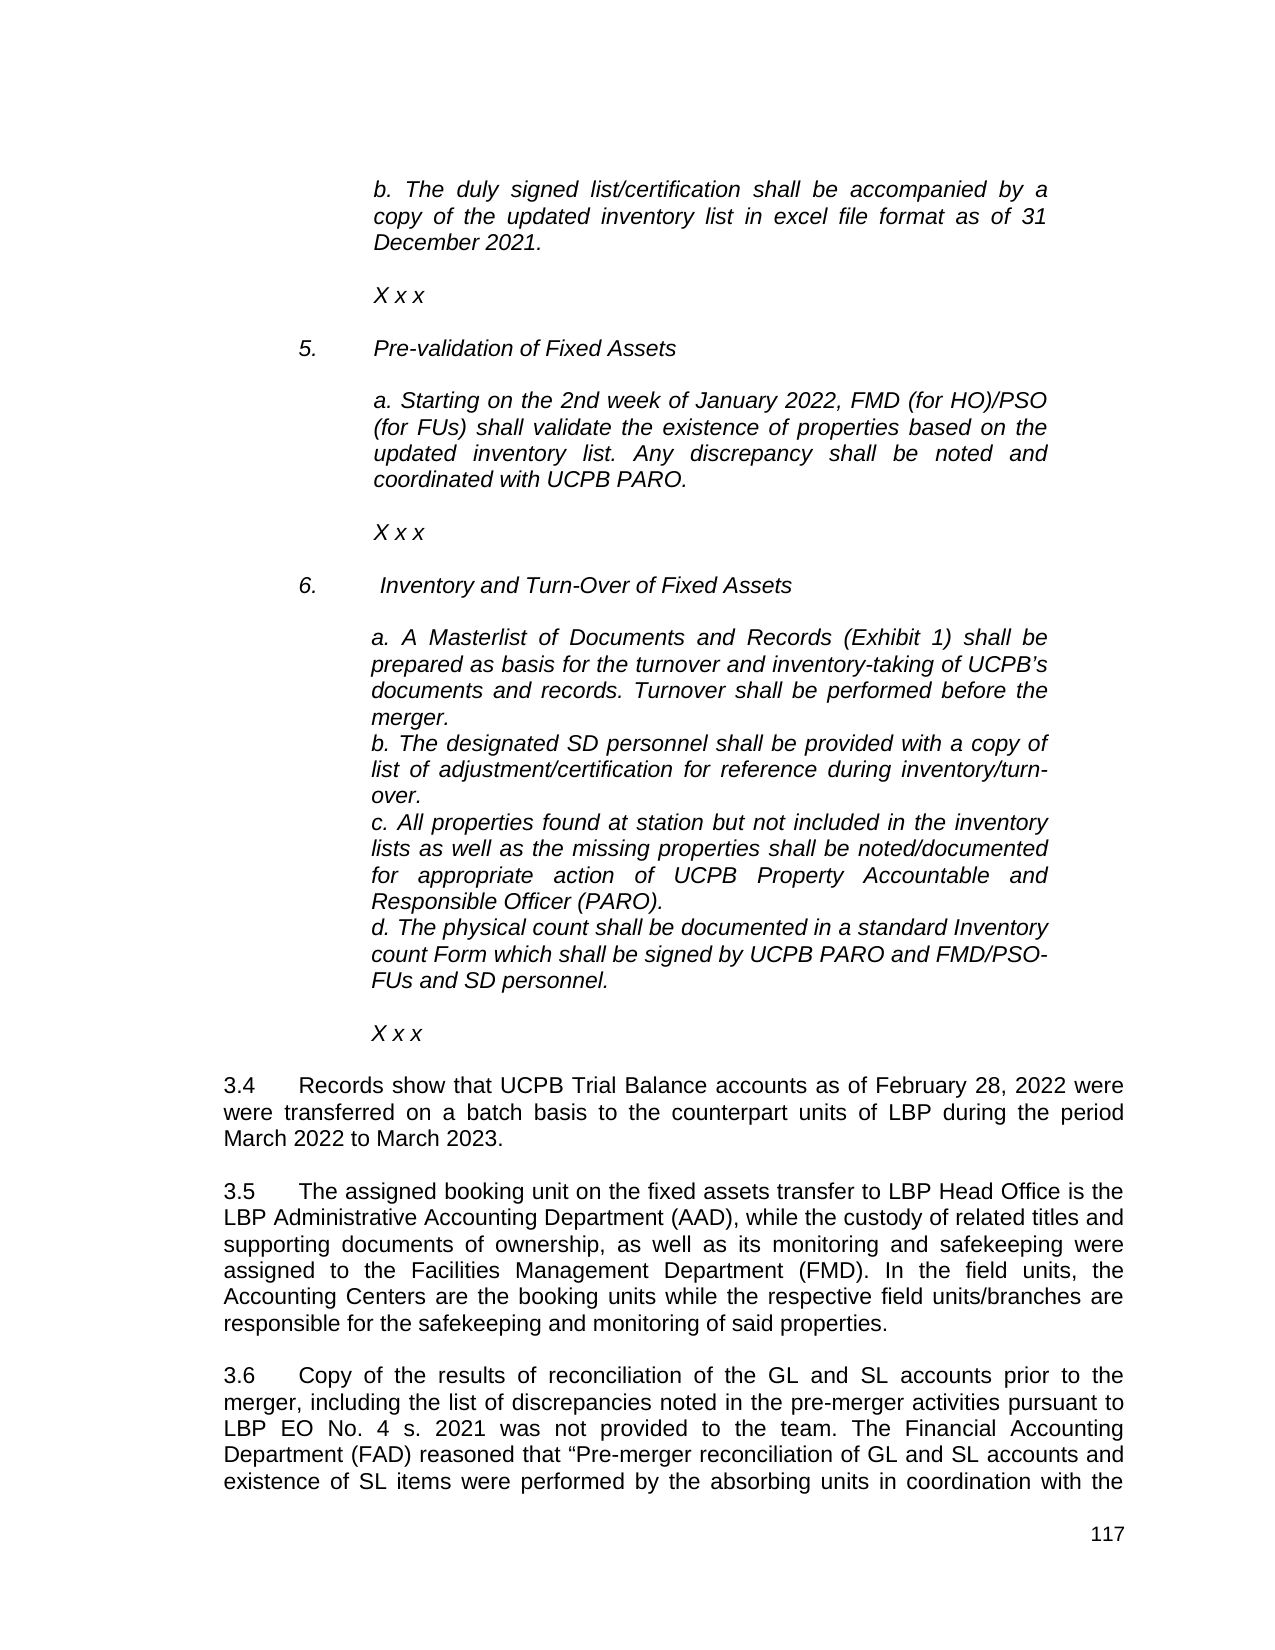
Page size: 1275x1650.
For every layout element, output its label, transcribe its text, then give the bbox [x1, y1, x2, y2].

text 5. Pre-validation of Fixed Assets [298, 334, 1125, 361]
text X x x [373, 282, 1125, 308]
list The assigned booking unit on the fixed assets transfer to LBP Head Office is the LBP Administrative Accounting Department (AAD), while the custody of related titles and supporting documents of ownership, as well as its monitoring and safekeeping were assigned to the Facilities Management Department (FMD). In the field units, the Accounting Centers are the booking units while the respective field units/branches are responsible for the safekeeping and monitoring of said properties. [223, 1178, 1125, 1336]
text X x x [373, 519, 1125, 545]
text b. The duly signed list/certification shall be accompanied by a copy of the updated inventory list in excel file format as of 31 December 2021. [373, 176, 1050, 255]
list Records show that UCPB Trial Balance accounts as of February 28, 2022 were were transferred on a batch basis to the counterpart units of LBP during the period March 2022 to March 2023. [223, 1072, 1125, 1151]
text c. All properties found at station but not included in the inventory lists as well as the missing properties shall be noted/documented for appropriate action of UCPB Property Accountable and Responsible Officer (PARO). [371, 809, 1050, 914]
text 6. Inventory and Turn-Over of Fixed Assets [298, 572, 1125, 598]
text b. The designated SD personnel shall be provided with a copy of list of adjustment/certification for reference during inventory/turn-over. [371, 730, 1050, 809]
text a. Starting on the 2nd week of January 2022, FMD (for HO)/PSO (for FUs) shall validate the existence of properties based on the updated inventory list. Any discrepancy shall be noted and coordinated with UCPB PARO. [373, 387, 1050, 493]
text d. The physical count shall be documented in a standard Inventory count Form which shall be signed by UCPB PARO and FMD/PSO-FUs and SD personnel. [371, 914, 1050, 993]
text X x x [371, 1020, 1125, 1046]
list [223, 1362, 1125, 1494]
text a. A Masterlist of Documents and Records (Exhibit 1) shall be prepared as basis for the turnover and inventory-taking of UCPB’s documents and records. Turnover shall be performed before the merger. [371, 624, 1050, 730]
